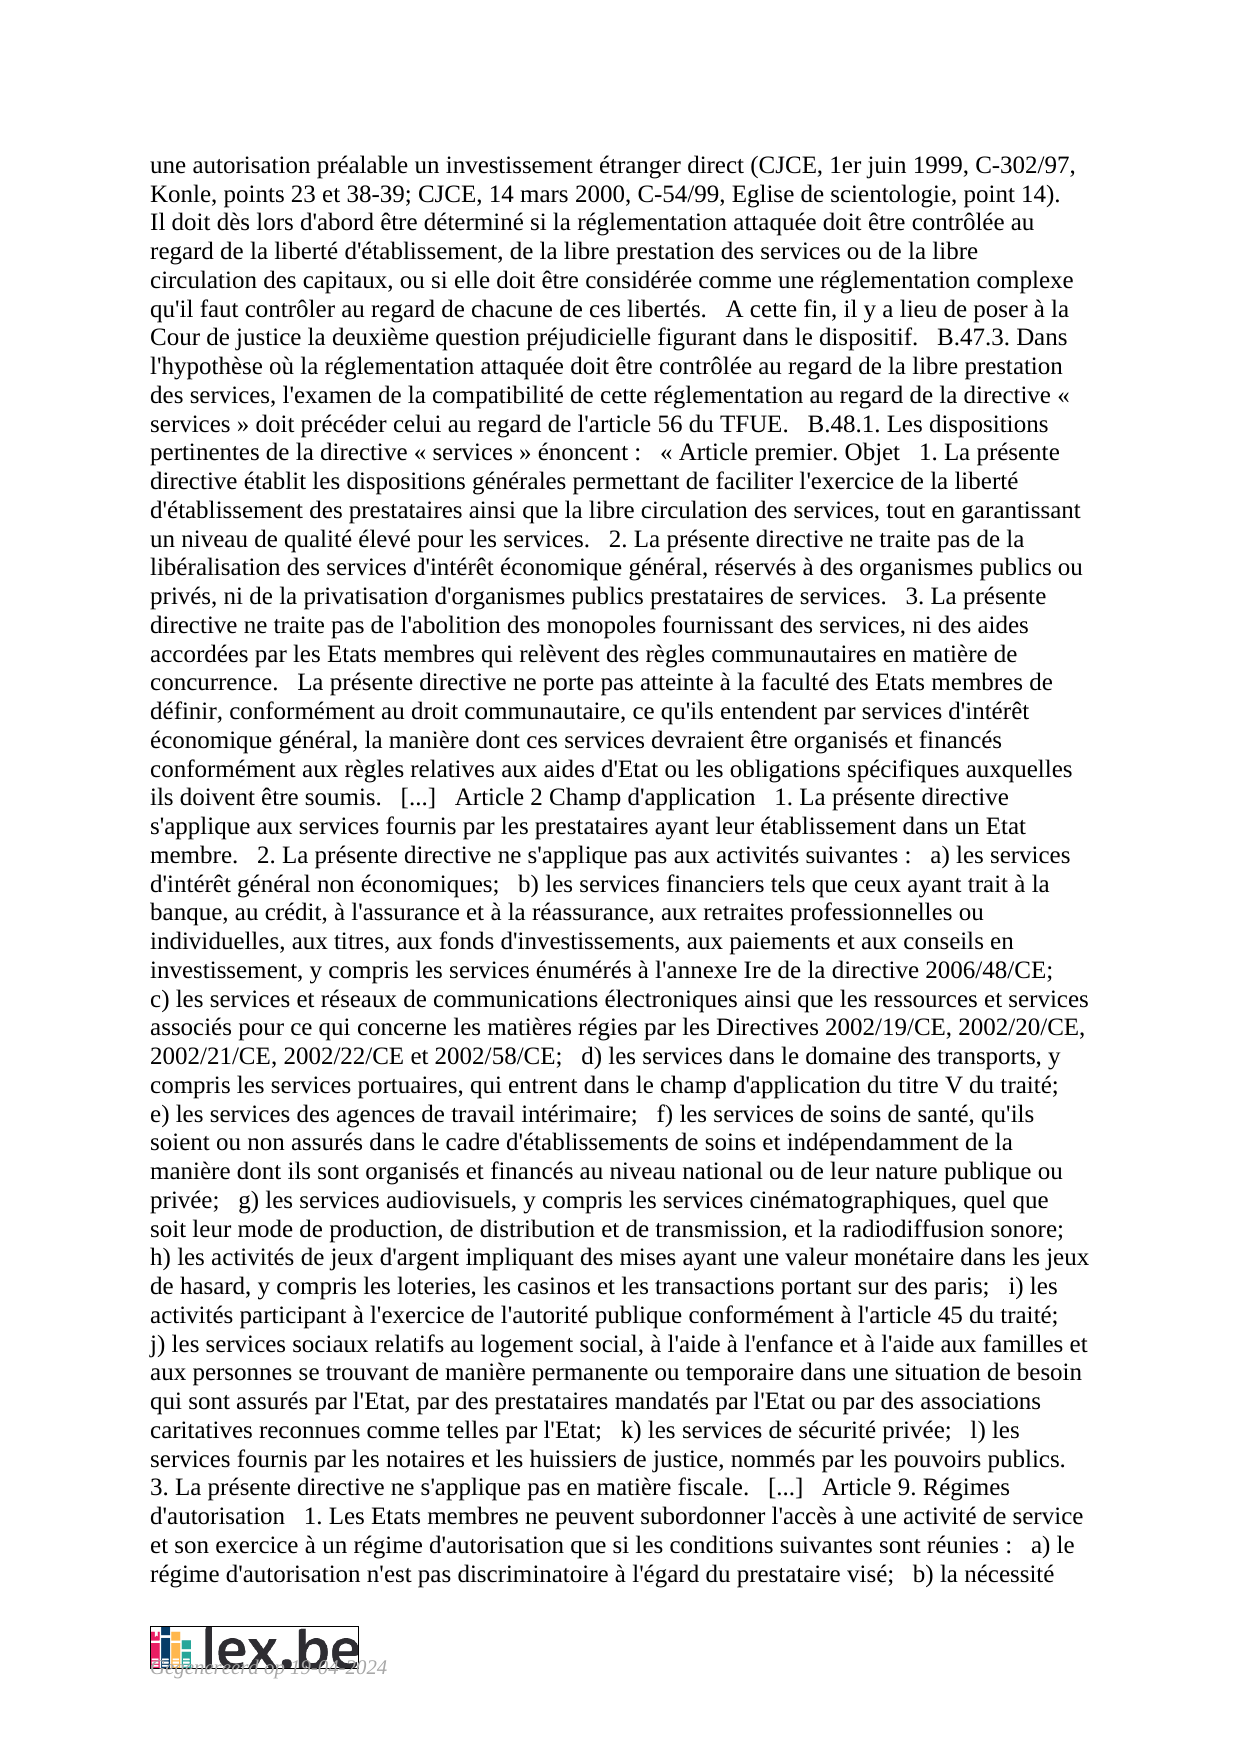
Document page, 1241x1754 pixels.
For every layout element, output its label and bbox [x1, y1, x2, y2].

picture [151, 1627, 358, 1668]
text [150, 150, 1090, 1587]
